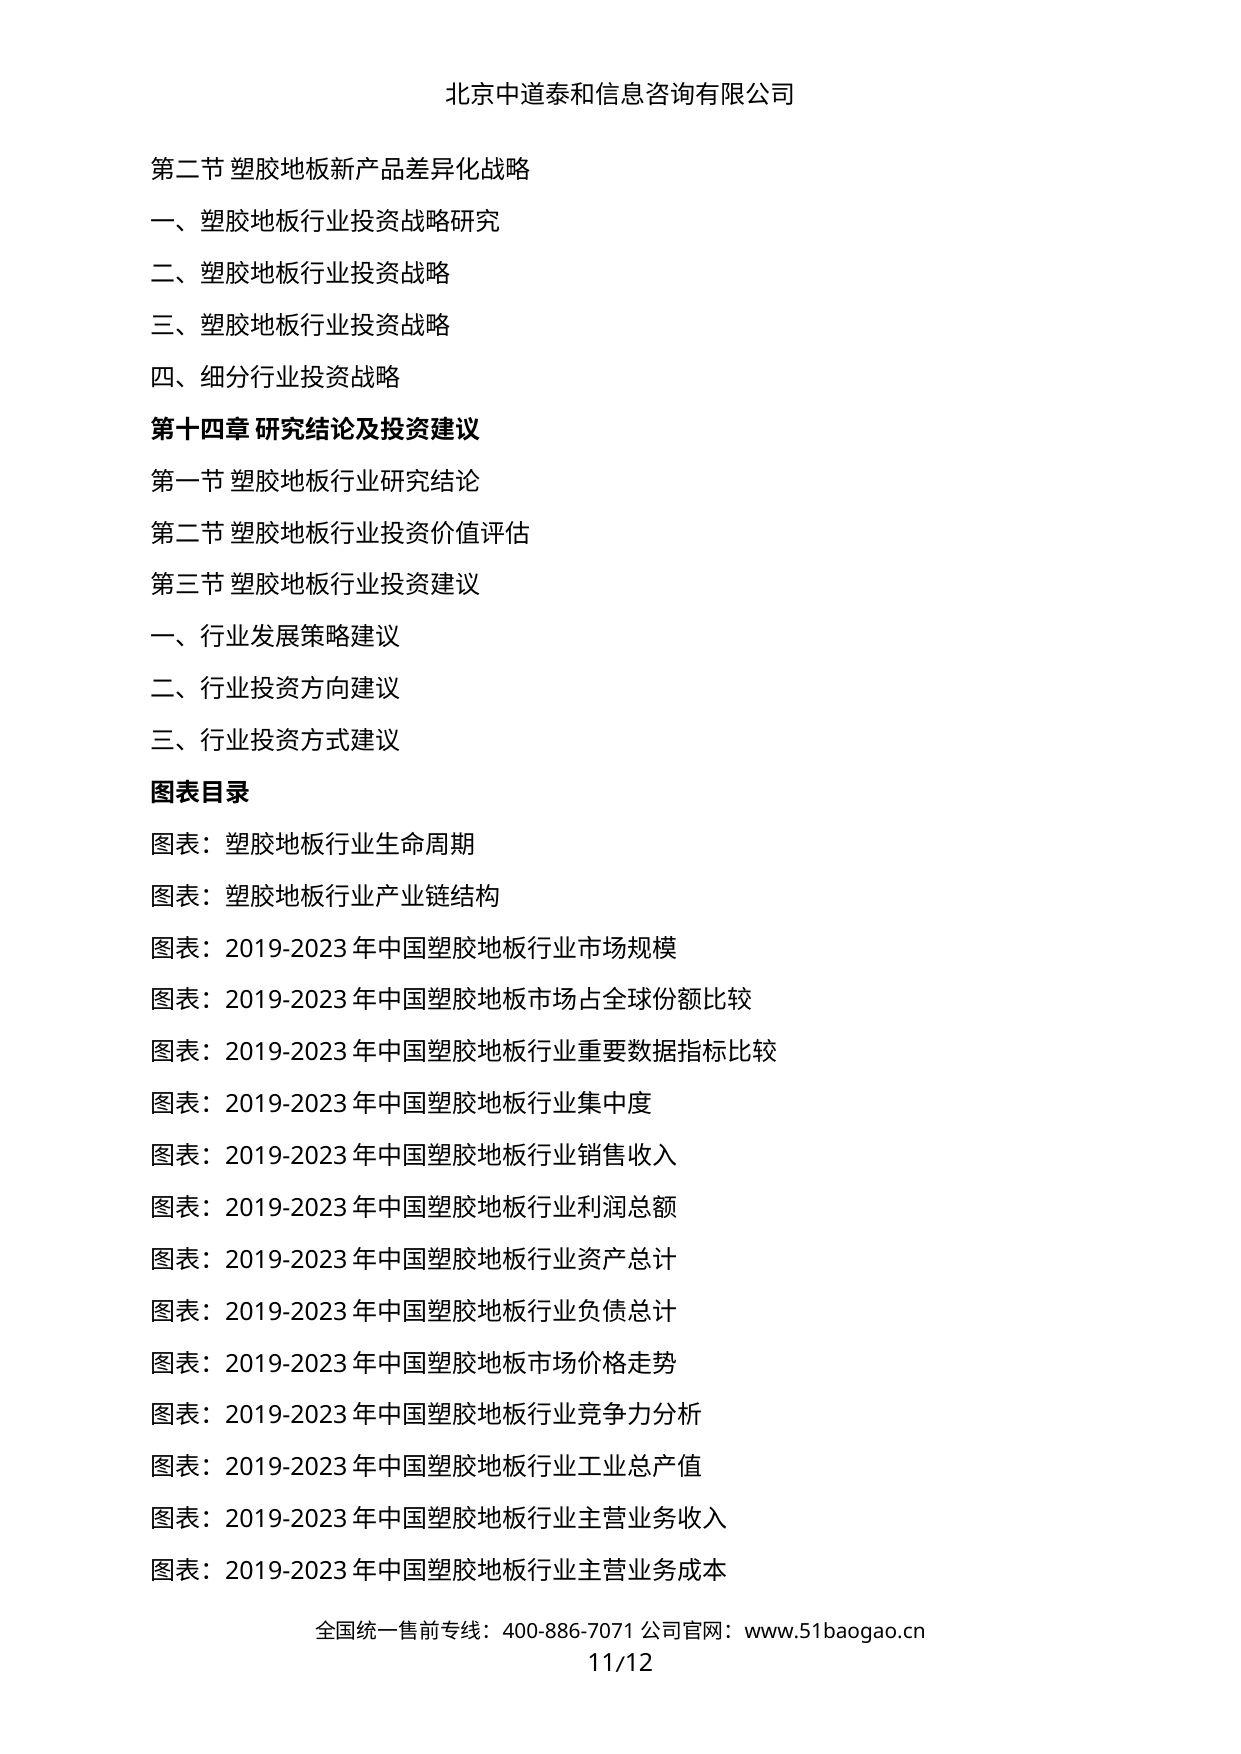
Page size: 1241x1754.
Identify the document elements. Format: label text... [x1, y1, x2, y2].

text 二、行业投资方向建议 [150, 669, 1090, 705]
text 一、行业发展策略建议 [150, 617, 1090, 653]
text 图表：2019-2023年中国塑胶地板行业负债总计 [150, 1291, 1090, 1327]
text 第二节 塑胶地板新产品差异化战略 [150, 150, 1090, 186]
text 第三节 塑胶地板行业投资建议 [150, 565, 1090, 601]
text 图表：2019-2023年中国塑胶地板行业竞争力分析 [150, 1395, 1090, 1431]
text 第十四章 研究结论及投资建议 [150, 409, 1090, 446]
text 二、塑胶地板行业投资战略 [150, 254, 1090, 290]
text 图表：塑胶地板行业产业链结构 [150, 876, 1090, 912]
text 图表：2019-2023年中国塑胶地板行业资产总计 [150, 1239, 1090, 1276]
text 图表：2019-2023年中国塑胶地板行业利润总额 [150, 1187, 1090, 1224]
text 图表：2019-2023年中国塑胶地板行业销售收入 [150, 1136, 1090, 1172]
text 图表：2019-2023年中国塑胶地板行业重要数据指标比较 [150, 1032, 1090, 1068]
text 图表：塑胶地板行业生命周期 [150, 824, 1090, 861]
text 图表：2019-2023年中国塑胶地板行业集中度 [150, 1084, 1090, 1120]
text 一、塑胶地板行业投资战略研究 [150, 202, 1090, 238]
text 四、细分行业投资战略 [150, 357, 1090, 394]
text 第一节 塑胶地板行业研究结论 [150, 461, 1090, 497]
text 图表：2019-2023年中国塑胶地板行业主营业务收入 [150, 1499, 1090, 1535]
text 图表：2019-2023年中国塑胶地板市场占全球份额比较 [150, 980, 1090, 1016]
text 图表：2019-2023年中国塑胶地板行业市场规模 [150, 928, 1090, 964]
text 第二节 塑胶地板行业投资价值评估 [150, 513, 1090, 549]
text 图表目录 [150, 772, 1090, 809]
text 三、塑胶地板行业投资战略 [150, 306, 1090, 342]
text 图表：2019-2023年中国塑胶地板行业主营业务成本 [150, 1551, 1090, 1587]
text 图表：2019-2023年中国塑胶地板行业工业总产值 [150, 1447, 1090, 1483]
text 图表：2019-2023年中国塑胶地板市场价格走势 [150, 1343, 1090, 1379]
text 三、行业投资方式建议 [150, 721, 1090, 757]
